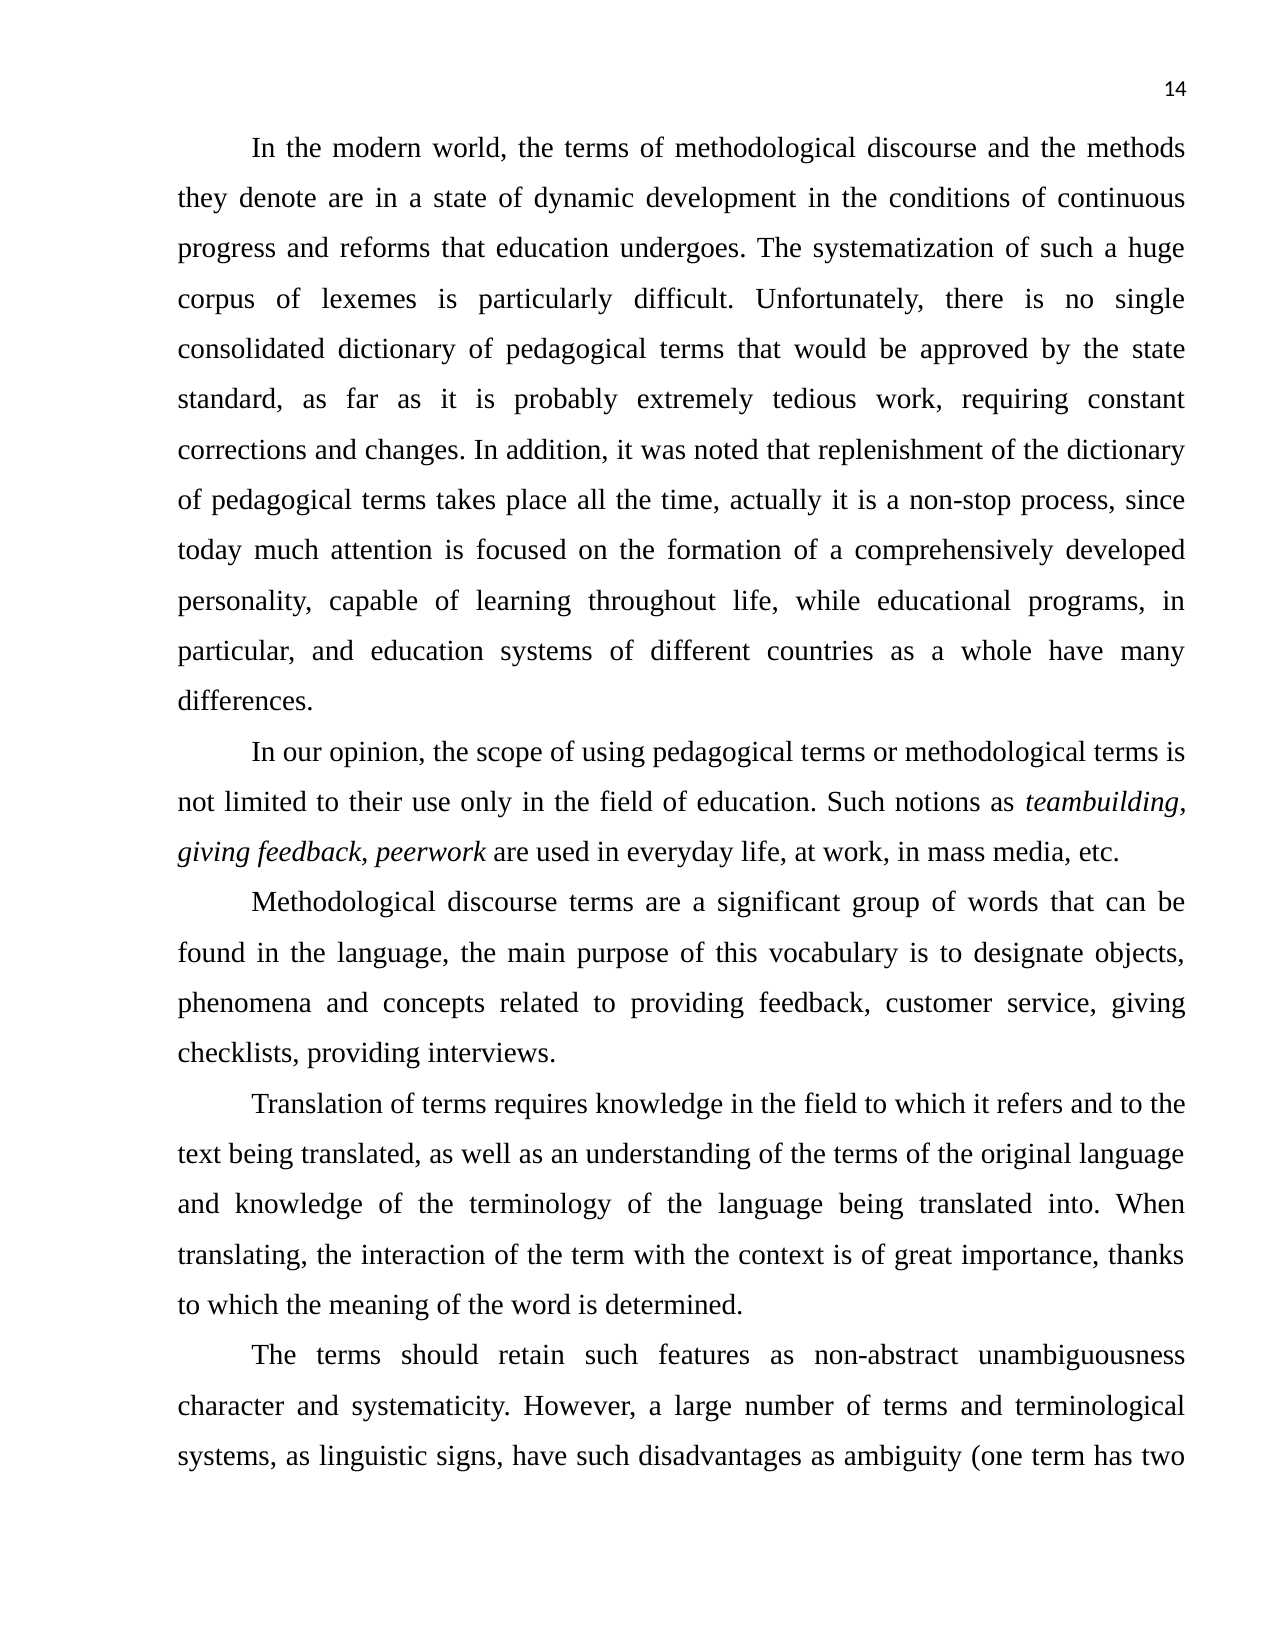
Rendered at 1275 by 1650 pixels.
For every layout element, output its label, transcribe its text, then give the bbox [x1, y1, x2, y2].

text In the modern world, the terms of methodological discourse and the methods they denote are in a state of dynamic development in the conditions of continuous progress and reforms that education undergoes. The systematization of such a huge corpus of lexemes is particularly difficult. Unfortunately, there is no single consolidated dictionary of pedagogical terms that would be approved by the state standard, as far as it is probably extremely tedious work, requiring constant corrections and changes. In addition, it was noted that replenishment of the dictionary of pedagogical terms takes place all the time, actually it is a non-stop process, since today much attention is focused on the formation of a comprehensively developed personality, capable of learning throughout life, while educational programs, in particular, and education systems of different countries as a whole have many differences. [177, 130, 1186, 717]
text Translation of terms requires knowledge in the field to which it refers and to the text being translated, as well as an understanding of the terms of the original language and knowledge of the terminology of the language being translated into. When translating, the interaction of the term with the context is of great importance, thanks to which the meaning of the word is determined. [177, 1086, 1186, 1321]
text In our opinion, the scope of using pedagogical terms or methodological terms is not limited to their use only in the field of education. Such notions as teambuilding, giving feedback, peerwork are used in everyday life, at work, in mass media, etc. [177, 734, 1186, 868]
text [177, 1337, 1186, 1472]
text Methodological discourse terms are a significant group of words that can be found in the language, the main purpose of this vocabulary is to designate objects, phenomena and concepts related to providing feedback, customer service, giving checklists, providing interviews. [177, 884, 1186, 1069]
